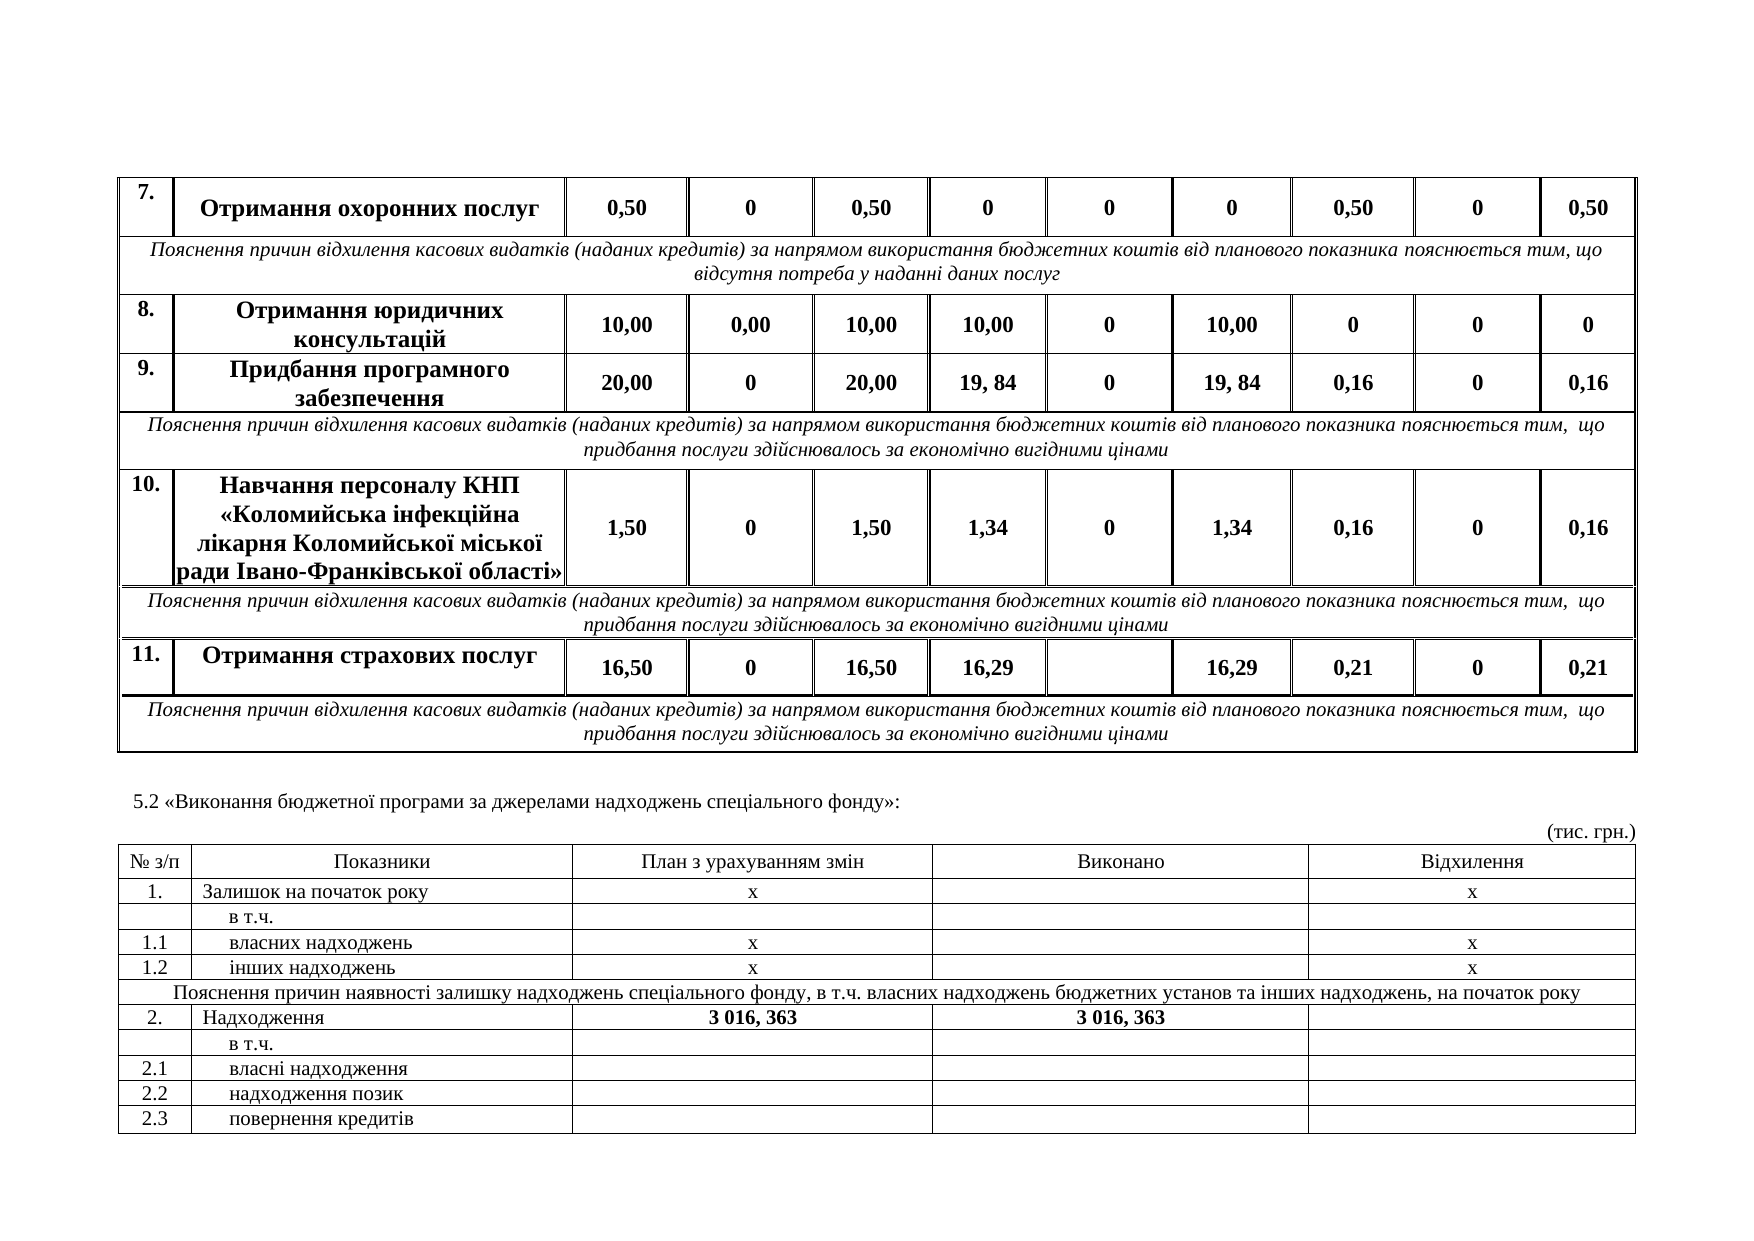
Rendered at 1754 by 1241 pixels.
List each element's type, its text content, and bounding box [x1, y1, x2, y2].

table_cell [933, 1030, 1308, 1054]
table_cell 0,00 [690, 295, 812, 353]
table_cell 10,00 [931, 295, 1045, 353]
table_cell 0 [1048, 295, 1171, 353]
table_cell 0 [1048, 470, 1171, 585]
table_cell [1309, 1081, 1635, 1105]
table_cell 0,16 [1293, 470, 1413, 585]
table_header Виконано [933, 845, 1308, 878]
table_cell 0 [690, 178, 812, 236]
table_cell надходження позик [192, 1081, 572, 1105]
table_cell 0 [690, 354, 812, 411]
table_cell [933, 1056, 1308, 1079]
table_cell 0 [1542, 295, 1634, 353]
table_cell 0 [1416, 178, 1539, 236]
table_cell х [1309, 930, 1635, 954]
table_cell 0 [1048, 178, 1171, 236]
table_cell [933, 1106, 1308, 1133]
table_cell 20,00 [815, 354, 927, 411]
table_header Відхилення [1309, 845, 1635, 878]
table_cell 1,50 [567, 470, 686, 585]
table_cell Надходження [192, 1005, 572, 1029]
table_cell 9. [120, 354, 172, 411]
table_cell інших надходжень [192, 955, 572, 979]
table_cell 0 [1416, 354, 1539, 411]
table_cell 0,16 [1542, 354, 1634, 411]
table_cell 10,00 [815, 295, 927, 353]
table_cell 0 [1416, 470, 1539, 585]
table_cell [573, 1030, 932, 1054]
table_cell 2.3 [119, 1106, 191, 1133]
table_cell повернення кредитів [192, 1106, 572, 1133]
table_cell 0,50 [1293, 178, 1413, 236]
table_cell 1.2 [119, 955, 191, 979]
table_cell 0 [690, 640, 812, 694]
table_cell в т.ч. [192, 904, 572, 929]
table_cell 0,21 [1293, 640, 1413, 694]
table_cell 11. [120, 636, 173, 694]
table_cell Отримання юридичних консультацій [175, 295, 564, 353]
table_cell 8. [120, 295, 172, 353]
table_cell 3 016, 363 [933, 1005, 1308, 1029]
table_cell [933, 955, 1308, 979]
table_cell х [573, 930, 932, 954]
table_cell Залишок на початок року [192, 879, 572, 903]
table_cell [1309, 1106, 1635, 1133]
table_cell 2.1 [119, 1056, 191, 1079]
table_cell [933, 904, 1308, 929]
table_cell [933, 879, 1308, 903]
table_cell 0 [931, 178, 1045, 236]
table_cell 0,16 [1542, 470, 1634, 585]
table_cell Отримання страхових послуг [175, 640, 564, 694]
table_cell 0 [1048, 354, 1171, 411]
text 5.2 «Виконання бюджетної програми за джерелами надходжень спеціального фонду»: [133, 789, 1636, 813]
table_cell 0 [1293, 295, 1413, 353]
table_cell 16,50 [815, 640, 927, 694]
table_cell 0,50 [567, 178, 686, 236]
table_header № з/п [119, 845, 191, 878]
table_cell [1309, 1056, 1635, 1079]
table_cell 3 016, 363 [573, 1005, 932, 1029]
table_cell Пояснення причин відхилення касових видатків (наданих кредитів) за напрямом використання бюджетних коштів від планового показника пояснюється тим, що придбання послуги здійснювалось за економічно вигідними цінами [120, 413, 1634, 469]
table_cell Придбання програмного забезпечення [175, 354, 564, 411]
table_cell 0 [1174, 178, 1290, 236]
table_cell 0 [1416, 640, 1539, 694]
table_cell 16,29 [1174, 640, 1290, 694]
table_cell [1309, 1005, 1635, 1029]
table_cell в т.ч. [192, 1030, 572, 1054]
table_cell 19, 84 [931, 354, 1045, 411]
table_cell Пояснення причин відхилення касових видатків (наданих кредитів) за напрямом використання бюджетних коштів від планового показника пояснюється тим, що відсутня потреба у наданні даних послуг [120, 237, 1634, 294]
table_cell 0 [1416, 295, 1539, 353]
table_cell 20,00 [567, 354, 686, 411]
table_cell 1.1 [119, 930, 191, 954]
table_cell [573, 1106, 932, 1133]
table_cell 1. [119, 879, 191, 903]
table_cell 0,50 [1542, 178, 1634, 236]
table_cell х [1309, 955, 1635, 979]
table_cell [1048, 640, 1171, 694]
text (тис. грн.) [133, 819, 1636, 843]
table_header Показники [192, 845, 572, 878]
table_cell 0,21 [1540, 636, 1635, 694]
table_cell 10,00 [567, 295, 686, 353]
table_cell Отримання охоронних послуг [175, 178, 564, 236]
table_cell Навчання персоналу КНП «Коломийська інфекційна лікарня Коломийської міської ради Івано-Франківської області» [175, 470, 564, 585]
table_cell [1309, 1030, 1635, 1054]
table_cell [573, 904, 932, 929]
table_cell 7. [120, 178, 172, 236]
table_cell [119, 904, 191, 929]
table_cell [1309, 904, 1635, 929]
table_cell х [573, 879, 932, 903]
table_cell 1,34 [931, 470, 1045, 585]
table_cell 19, 84 [1174, 354, 1290, 411]
table_cell [933, 930, 1308, 954]
table_cell Пояснення причин відхилення касових видатків (наданих кредитів) за напрямом використання бюджетних коштів від планового показника пояснюється тим, що придбання послуги здійснювалось за економічно вигідними цінами [120, 694, 1634, 751]
table_cell 10,00 [1174, 295, 1290, 353]
table_cell [119, 1030, 191, 1054]
table_cell 1,50 [815, 470, 927, 585]
table_cell 10. [120, 470, 172, 585]
table_header План з урахуванням змін [573, 845, 932, 878]
table_cell Пояснення причин відхилення касових видатків (наданих кредитів) за напрямом використання бюджетних коштів від планового показника пояснюється тим, що придбання послуги здійснювалось за економічно вигідними цінами [120, 585, 1635, 636]
table_cell х [1309, 879, 1635, 903]
table_cell 16,29 [931, 640, 1045, 694]
table_cell 1,34 [1174, 470, 1290, 585]
table_cell [573, 1081, 932, 1105]
table_cell 0,50 [815, 178, 927, 236]
table_cell Пояснення причин наявності залишку надходжень спеціального фонду, в т.ч. власних надходжень бюджетних установ та інших надходжень, на початок року [119, 980, 1635, 1004]
table_cell [933, 1081, 1308, 1105]
table_cell 2. [119, 1005, 191, 1029]
table_cell х [573, 955, 932, 979]
table_cell 0 [690, 470, 812, 585]
table_cell власні надходження [192, 1056, 572, 1079]
table_cell власних надходжень [192, 930, 572, 954]
table_cell 0,16 [1293, 354, 1413, 411]
table_cell [573, 1056, 932, 1079]
table_cell 2.2 [119, 1081, 191, 1105]
table_cell 16,50 [567, 640, 686, 694]
